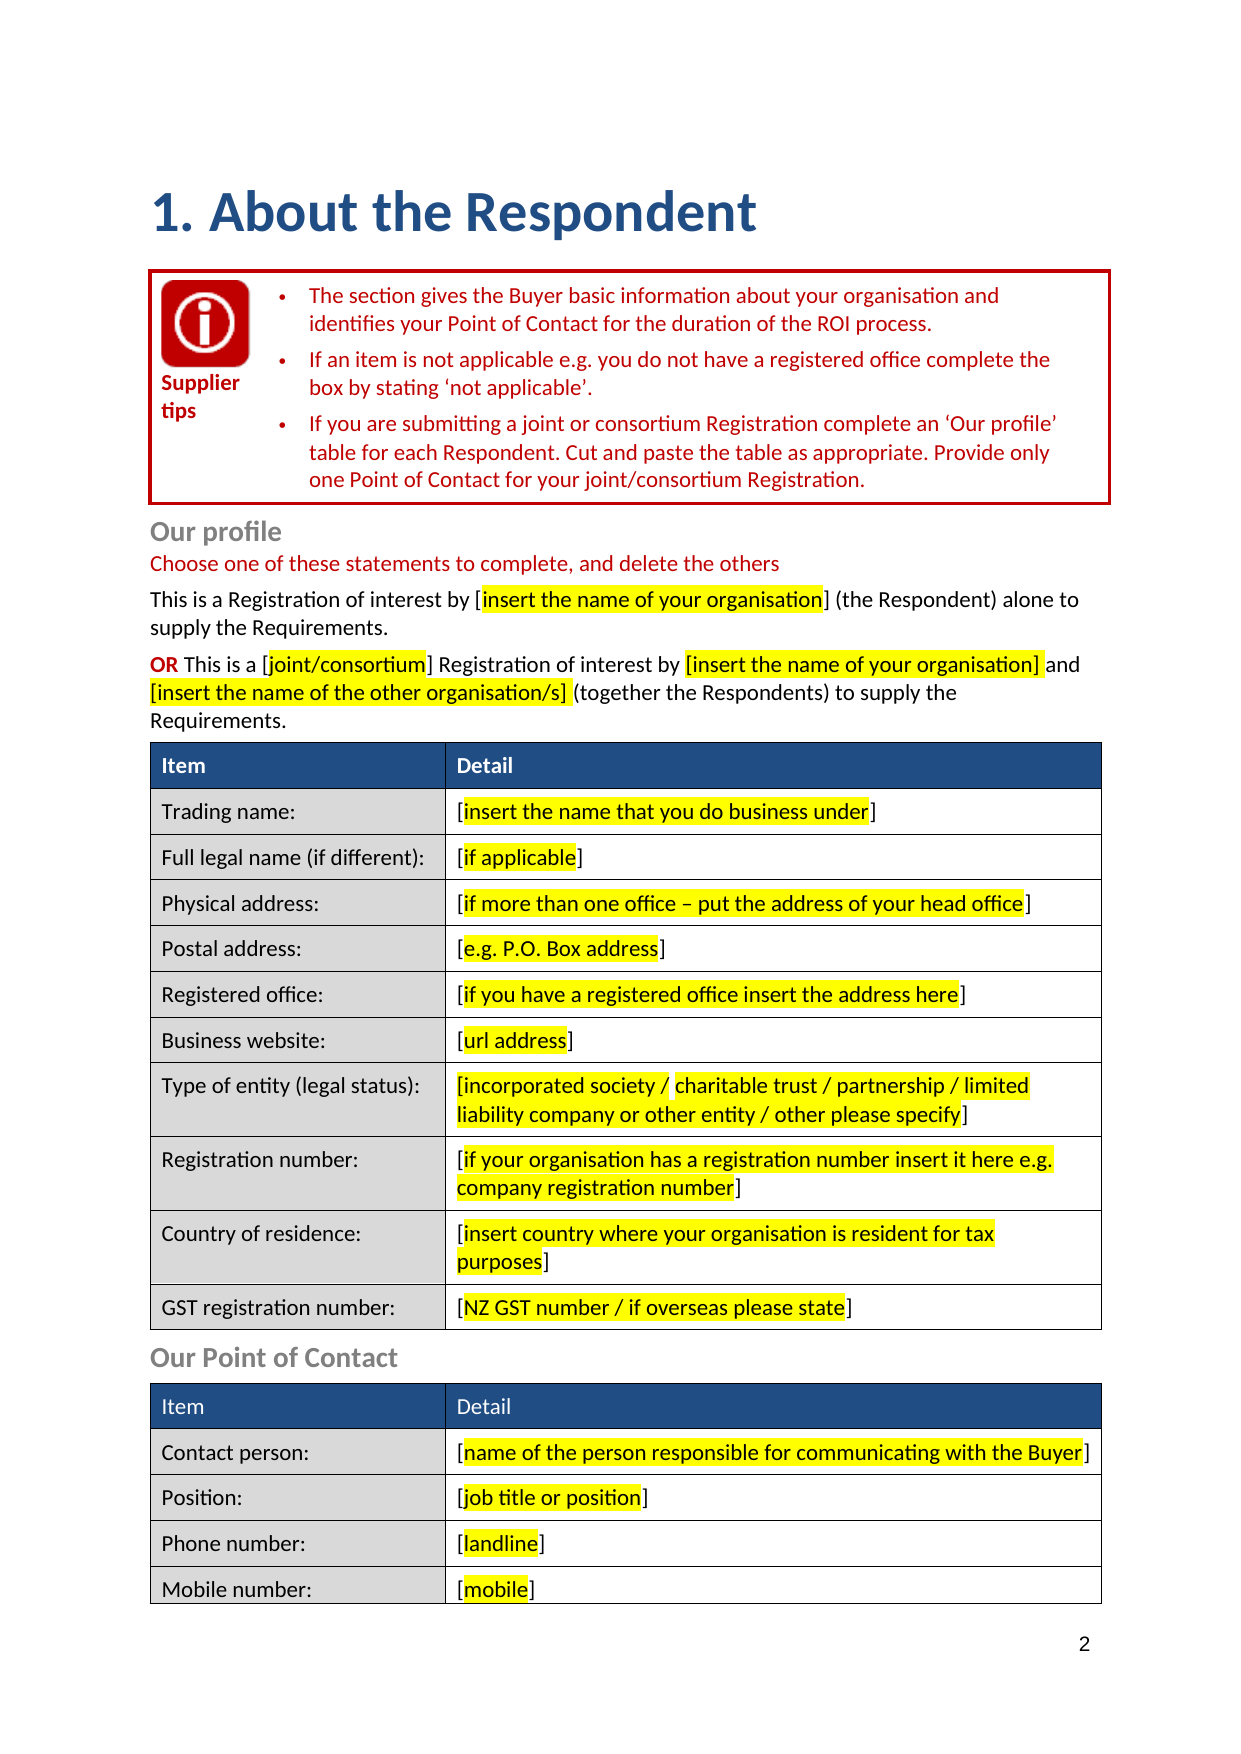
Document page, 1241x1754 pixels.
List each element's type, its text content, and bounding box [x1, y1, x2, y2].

table_cell [job title or position] [446, 1475, 1101, 1520]
table_header Detail [446, 743, 1101, 788]
table_header Supplier tips [152, 273, 268, 502]
table_cell Country of residence: [151, 1211, 445, 1283]
table_cell Registration number: [151, 1137, 445, 1210]
table_cell Registered office: [151, 972, 445, 1017]
list Choose one of these statements to complete, and delete the others [150, 549, 1087, 577]
table_cell [if you have a registered office insert the address here] [446, 972, 1101, 1017]
table_cell Type of entity (legal status): [151, 1063, 445, 1136]
table_cell [incorporated society / charitable trust / partnership / limited liability company or other entity / other please specify] [446, 1063, 1101, 1136]
table_cell Business website: [151, 1018, 445, 1062]
table_cell Trading name: [151, 789, 445, 834]
table_cell Mobile number: [151, 1567, 445, 1603]
table_cell [landline] [446, 1521, 1101, 1566]
table_cell [if your organisation has a registration number insert it here e.g. company registration number] [446, 1137, 1101, 1210]
picture [161, 280, 252, 369]
table_cell [mobile] [446, 1567, 1101, 1603]
table_cell Contact person: [151, 1429, 445, 1474]
list Our Point of Contact [150, 1339, 1087, 1374]
table_cell [NZ GST number / if overseas please state] [446, 1285, 1101, 1329]
table_header Detail [446, 1384, 1101, 1428]
table_cell Position: [151, 1475, 445, 1520]
table_header Item [151, 743, 445, 788]
table_cell [e.g. P.O. Box address] [446, 926, 1101, 971]
table_cell GST registration number: [151, 1285, 445, 1329]
text This is a Registration of interest by [insert the name of your organisation] (the Respondent) alone to supply the Requirements. [150, 585, 1090, 641]
table_cell [insert country where your organisation is resident for tax purposes] [446, 1211, 1101, 1283]
table_cell [name of the person responsible for communicating with the Buyer] [446, 1429, 1101, 1474]
table_cell Postal address: [151, 926, 445, 971]
table_cell [url address] [446, 1018, 1101, 1062]
table_header The section gives the Buyer basic information about your organisation and identifies your Point of Contact for the duration of the ROI process. If an item is not applicable e.g. you do not have a registered office complete the box by stating ‘not applicable’. If you are submitting a joint or consortium Registration complete an ‘Our profile’ table for each Respondent. Cut and paste the table as appropriate. Provide only one Point of Contact for your joint/consortium Registration. [268, 273, 1108, 502]
table_cell [if applicable] [446, 835, 1101, 879]
table_cell [insert the name that you do business under] [446, 789, 1101, 834]
table_cell Physical address: [151, 880, 445, 925]
table_header Item [151, 1384, 445, 1428]
table_cell [if more than one office – put the address of your head office] [446, 880, 1101, 925]
table_cell Phone number: [151, 1521, 445, 1566]
text OR This is a [joint/consortium] Registration of interest by [insert the name of your organisation] and [insert the name of the other organisation/s] (together the Respondents) to supply the Requirements. [150, 650, 1090, 734]
list Our profile [150, 513, 1087, 549]
list About the Respondent [150, 175, 1090, 246]
table_cell Full legal name (if different): [151, 835, 445, 879]
